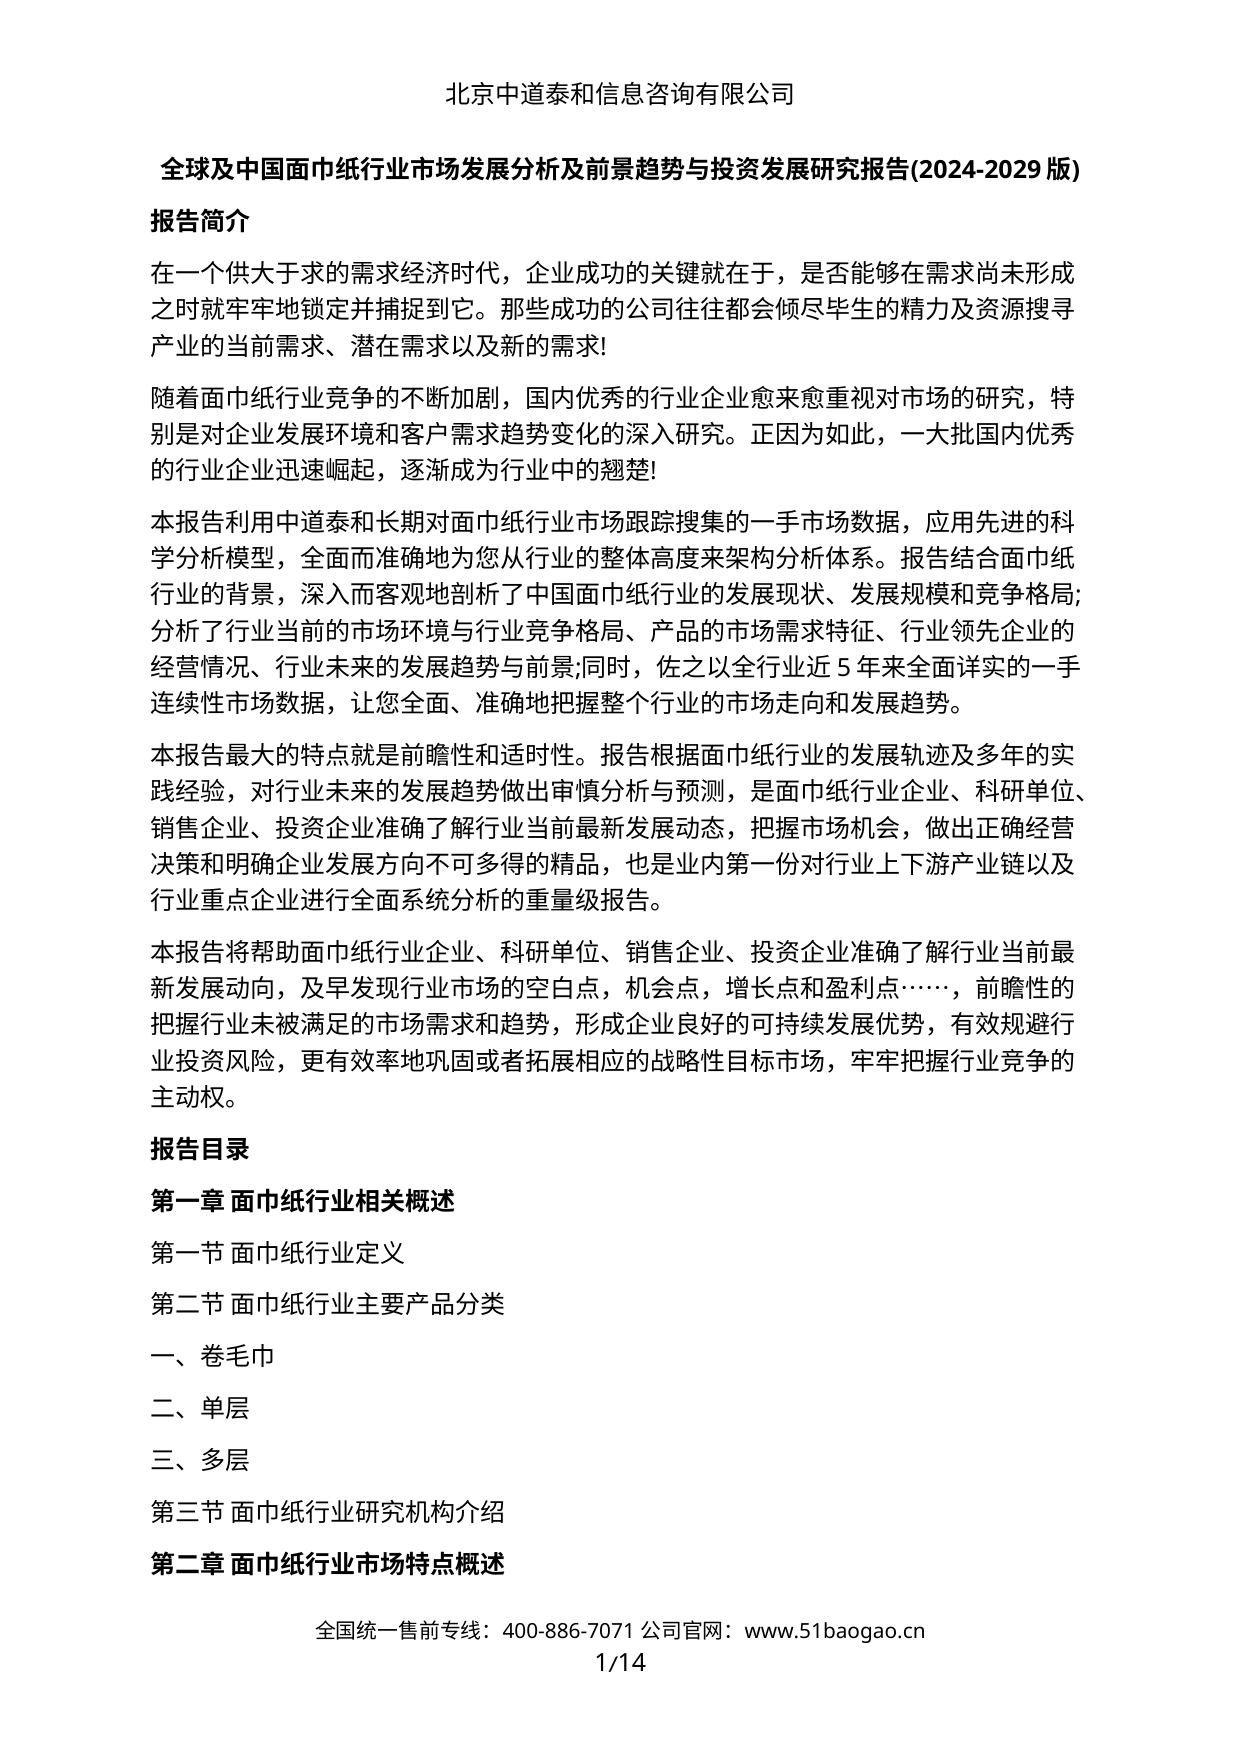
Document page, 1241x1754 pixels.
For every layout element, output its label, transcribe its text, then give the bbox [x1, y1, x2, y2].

text 二、单层 [150, 1389, 1090, 1425]
text 第三节 面巾纸行业研究机构介绍 [150, 1492, 1090, 1529]
text 第二节 面巾纸行业主要产品分类 [150, 1285, 1090, 1321]
text 第一节 面巾纸行业定义 [150, 1233, 1090, 1269]
text 本报告将帮助面巾纸行业企业、科研单位、销售企业、投资企业准确了解行业当前最新发展动向，及早发现行业市场的空白点，机会点，增长点和盈利点……，前瞻性的把握行业未被满足的市场需求和趋势，形成企业良好的可持续发展优势，有效规避行业投资风险，更有效率地巩固或者拓展相应的战略性目标市场，牢牢把握行业竞争的主动权。 [150, 932, 1090, 1114]
text 第一章 面巾纸行业相关概述 [150, 1181, 1090, 1217]
text 在一个供大于求的需求经济时代，企业成功的关键就在于，是否能够在需求尚未形成之时就牢牢地锁定并捕捉到它。那些成功的公司往往都会倾尽毕生的精力及资源搜寻产业的当前需求、潜在需求以及新的需求! [150, 254, 1090, 362]
text 三、多层 [150, 1441, 1090, 1477]
text 第二章 面巾纸行业市场特点概述 [150, 1544, 1090, 1581]
text 随着面巾纸行业竞争的不断加剧，国内优秀的行业企业愈来愈重视对市场的研究，特别是对企业发展环境和客户需求趋势变化的深入研究。正因为如此，一大批国内优秀的行业企业迅速崛起，逐渐成为行业中的翘楚! [150, 378, 1090, 487]
text 一、卷毛巾 [150, 1337, 1090, 1373]
text 报告目录 [150, 1129, 1090, 1166]
text 全球及中国面巾纸行业市场发展分析及前景趋势与投资发展研究报告(2024-2029版) [150, 150, 1090, 186]
text 本报告最大的特点就是前瞻性和适时性。报告根据面巾纸行业的发展轨迹及多年的实践经验，对行业未来的发展趋势做出审慎分析与预测，是面巾纸行业企业、科研单位、销售企业、投资企业准确了解行业当前最新发展动态，把握市场机会，做出正确经营决策和明确企业发展方向不可多得的精品，也是业内第一份对行业上下游产业链以及行业重点企业进行全面系统分析的重量级报告。 [150, 736, 1090, 917]
text 本报告利用中道泰和长期对面巾纸行业市场跟踪搜集的一手市场数据，应用先进的科学分析模型，全面而准确地为您从行业的整体高度来架构分析体系。报告结合面巾纸行业的背景，深入而客观地剖析了中国面巾纸行业的发展现状、发展规模和竞争格局;分析了行业当前的市场环境与行业竞争格局、产品的市场需求特征、行业领先企业的经营情况、行业未来的发展趋势与前景;同时，佐之以全行业近5年来全面详实的一手连续性市场数据，让您全面、准确地把握整个行业的市场走向和发展趋势。 [150, 502, 1090, 720]
text 报告简介 [150, 202, 1090, 238]
